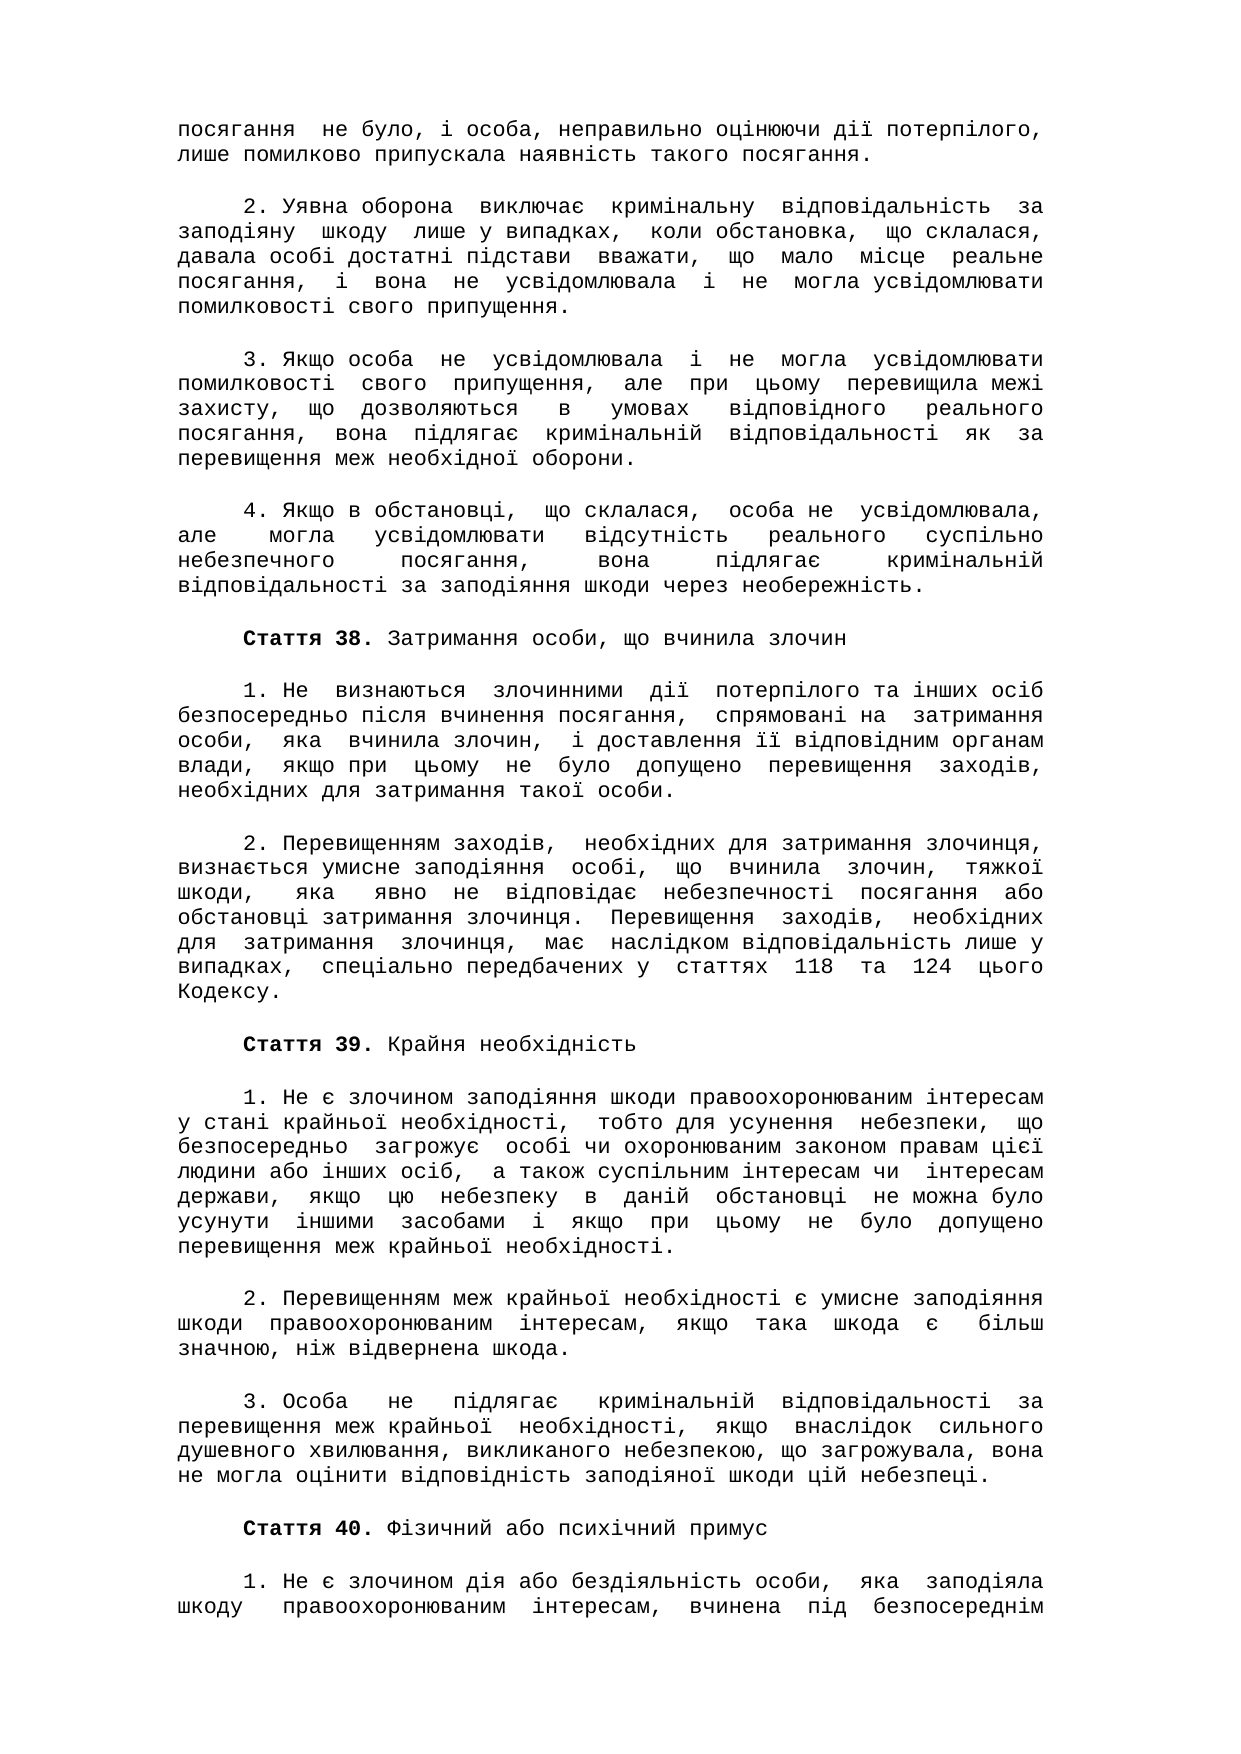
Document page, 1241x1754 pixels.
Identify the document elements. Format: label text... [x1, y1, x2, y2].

text Стаття 40. Фізичний або психічний примус [177, 1517, 1152, 1570]
text 2. Перевищенням заходів, необхідних для затримання злочинця, визнається умисне заподіяння особі, що вчинила злочин, тяжкої шкоди, яка явно не відповідає небезпечності посягання або обстановці затримання злочинця. Перевищення заходів, необхідних для затримання злочинця, має наслідком відповідальність лише у випадках, спеціально передбачених у статтях 118 та 124 цього Кодексу. [177, 832, 1152, 1033]
text Стаття 38. Затримання особи, що вчинила злочин [177, 627, 1152, 680]
text 3. Особа не підлягає кримінальній відповідальності за перевищення меж крайньої необхідності, якщо внаслідок сильного душевного хвилювання, викликаного небезпекою, що загрожувала, вона не могла оцінити відповідність заподіяної шкоди цій небезпеці. [177, 1390, 1152, 1517]
text 3. Якщо особа не усвідомлювала і не могла усвідомлювати помилковості свого припущення, але при цьому перевищила межі захисту, що дозволяються в умовах відповідного реального посягання, вона підлягає кримінальній відповідальності як за перевищення меж необхідної оборони. [177, 348, 1152, 500]
text 2. Уявна оборона виключає кримінальну відповідальність за заподіяну шкоду лише у випадках, коли обстановка, що склалася, давала особі достатні підстави вважати, що мало місце реальне посягання, і вона не усвідомлювала і не могла усвідомлювати помилковості свого припущення. [177, 196, 1152, 348]
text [177, 1570, 1152, 1619]
text Стаття 39. Крайня необхідність [177, 1033, 1152, 1086]
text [177, 118, 1152, 196]
text 4. Якщо в обстановці, що склалася, особа не усвідомлювала, але могла усвідомлювати відсутність реального суспільно небезпечного посягання, вона підлягає кримінальній відповідальності за заподіяння шкоди через необережність. [177, 500, 1152, 627]
text 2. Перевищенням меж крайньої необхідності є умисне заподіяння шкоди правоохоронюваним інтересам, якщо така шкода є більш значною, ніж відвернена шкода. [177, 1288, 1152, 1390]
text 1. Не є злочином заподіяння шкоди правоохоронюваним інтересам у стані крайньої необхідності, тобто для усунення небезпеки, що безпосередньо загрожує особі чи охоронюваним законом правам цієї людини або інших осіб, а також суспільним інтересам чи інтересам держави, якщо цю небезпеку в даній обстановці не можна було усунути іншими засобами і якщо при цьому не було допущено перевищення меж крайньої необхідності. [177, 1086, 1152, 1288]
text 1. Не визнаються злочинними дії потерпілого та інших осіб безпосередньо після вчинення посягання, спрямовані на затримання особи, яка вчинила злочин, і доставлення її відповідним органам влади, якщо при цьому не було допущено перевищення заходів, необхідних для затримання такої особи. [177, 680, 1152, 832]
